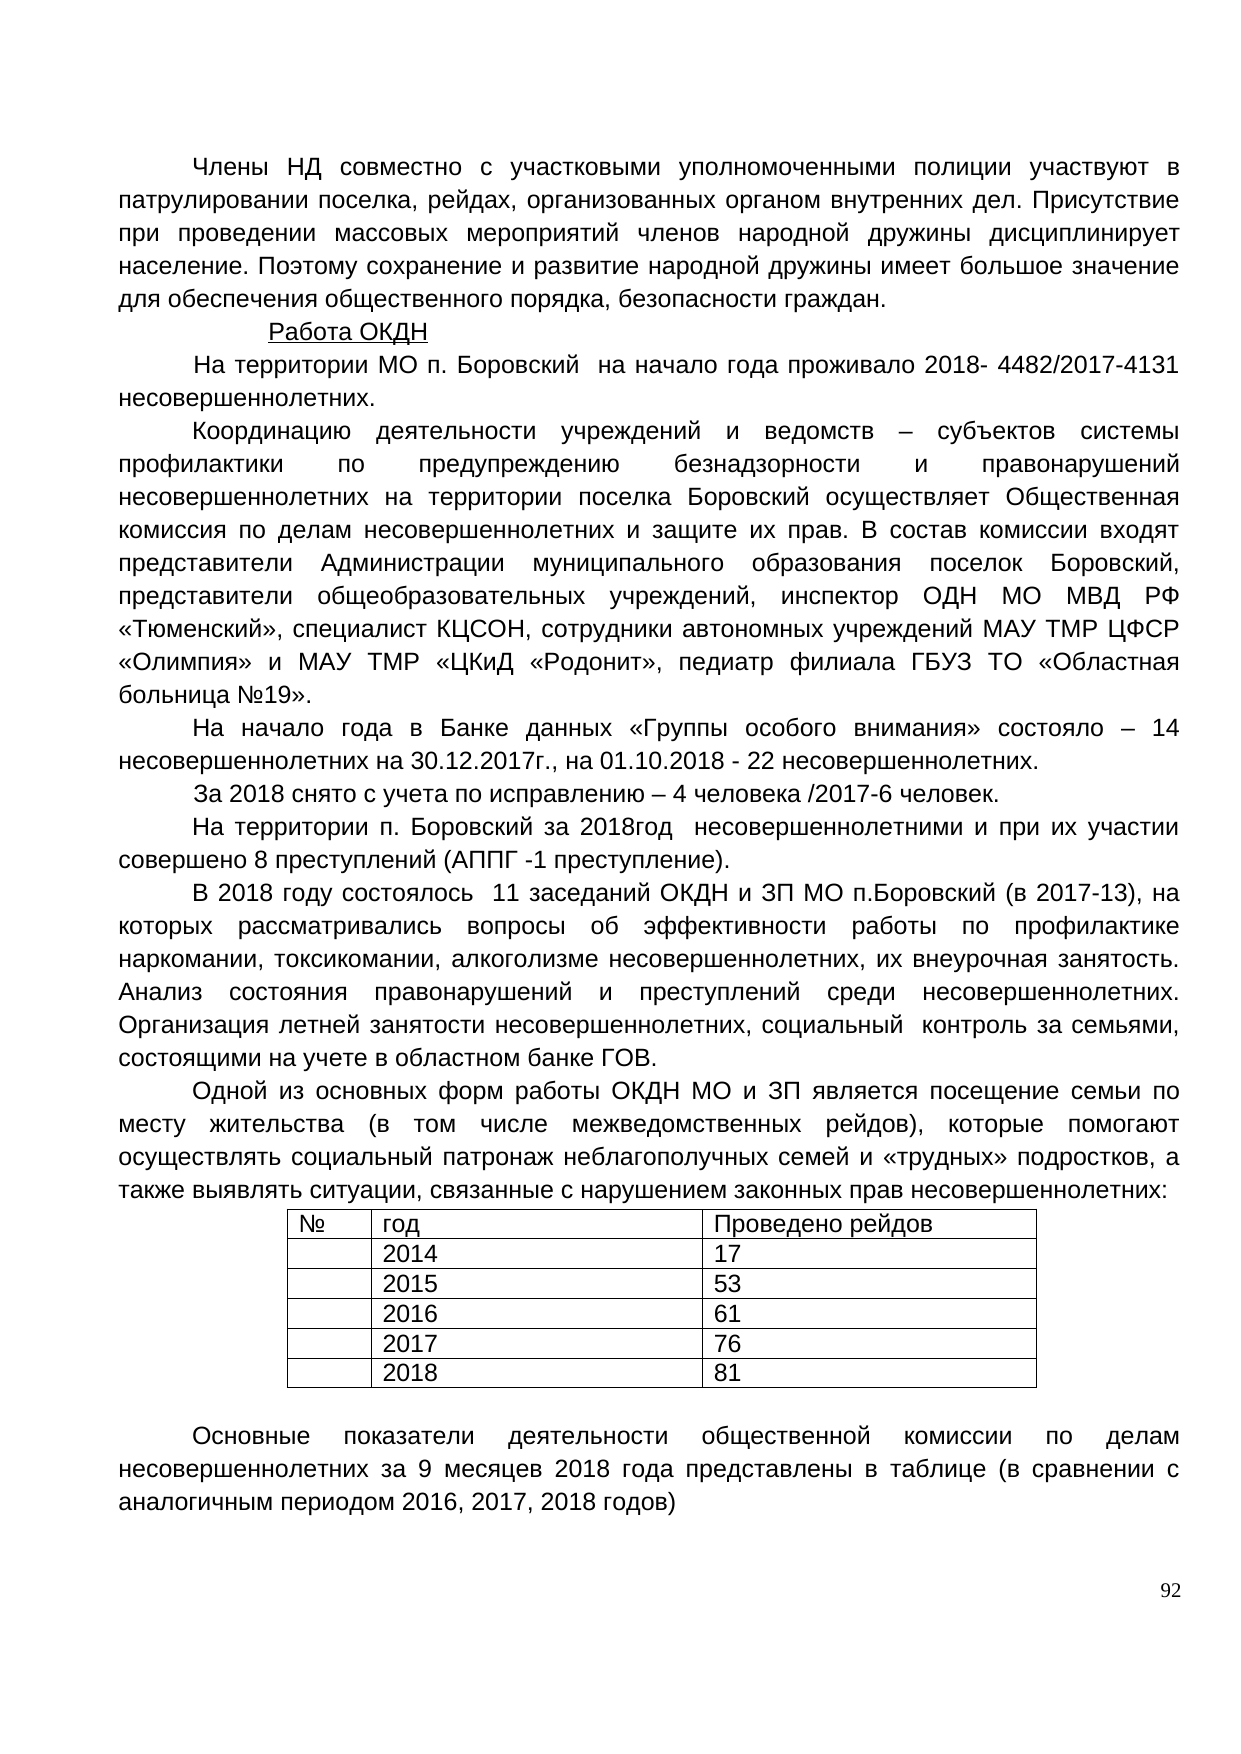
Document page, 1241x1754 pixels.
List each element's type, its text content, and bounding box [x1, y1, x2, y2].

text На территории МО п. Боровский на начало года проживало 2018- 4482/2017-4131 несовершеннолетних. [118, 350, 1181, 412]
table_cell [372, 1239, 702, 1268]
text Члены НД совместно с участковыми уполномоченными полиции участвуют в патрулировании поселка, рейдах, организованных органом внутренних дел. Присутствие при проведении массовых мероприятий членов народной дружины дисциплинирует население. Поэтому сохранение и развитие народной дружины имеет большое значение для обеспечения общественного порядка, безопасности граждан. [118, 152, 1181, 313]
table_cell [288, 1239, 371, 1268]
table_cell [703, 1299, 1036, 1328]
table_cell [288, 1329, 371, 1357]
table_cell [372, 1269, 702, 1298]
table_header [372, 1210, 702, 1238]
text В 2018 году состоялось 11 заседаний ОКДН и ЗП МО п.Боровский (в 2017-13), на которых рассматривались вопросы об эффективности работы по профилактике наркомании, токсикомании, алкоголизме несовершеннолетних, их внеурочная занятость. Анализ состояния правонарушений и преступлений среди несовершеннолетних. Организация летней занятости несовершеннолетних, социальный контроль за семьями, состоящими на учете в областном банке ГОВ. [118, 878, 1181, 1072]
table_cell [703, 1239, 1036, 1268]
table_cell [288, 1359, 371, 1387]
text За 2018 снято с учета по исправлению – 4 человека /2017-6 человек. [118, 779, 1181, 808]
text Основные показатели деятельности общественной комиссии по делам несовершеннолетних за 9 месяцев 2018 года представлены в таблице (в сравнении с аналогичным периодом 2016, 2017, 2018 годов) [118, 1421, 1181, 1516]
text Работа ОКДН [268, 317, 1181, 346]
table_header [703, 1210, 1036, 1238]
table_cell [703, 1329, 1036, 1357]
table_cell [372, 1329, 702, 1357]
text На начало года в Банке данных «Группы особого внимания» состояло – 14 несовершеннолетних на 30.12.2017г., на 01.10.2018 - 22 несовершеннолетних. [118, 713, 1181, 775]
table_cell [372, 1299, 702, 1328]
text Координацию деятельности учреждений и ведомств – субъектов системы профилактики по предупреждению безнадзорности и правонарушений несовершеннолетних на территории поселка Боровский осуществляет Общественная комиссия по делам несовершеннолетних и защите их прав. В состав комиссии входят представители Администрации муниципального образования поселок Боровский, представители общеобразовательных учреждений, инспектор ОДН МО МВД РФ «Тюменский», специалист КЦСОН, сотрудники автономных учреждений МАУ ТМР ЦФСР «Олимпия» и МАУ ТМР «ЦКиД «Родонит», педиатр филиала ГБУЗ ТО «Областная больница №19». [118, 416, 1181, 709]
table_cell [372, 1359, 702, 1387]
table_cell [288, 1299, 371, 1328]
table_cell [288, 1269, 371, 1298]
text На территории п. Боровский за 2018год несовершеннолетними и при их участии совершено 8 преступлений (АППГ -1 преступление). [118, 812, 1181, 874]
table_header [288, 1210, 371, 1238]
text Одной из основных форм работы ОКДН МО и ЗП является посещение семьи по месту жительства (в том числе межведомственных рейдов), которые помогают осуществлять социальный патронаж неблагополучных семей и «трудных» подростков, а также выявлять ситуации, связанные с нарушением законных прав несовершеннолетних: [118, 1076, 1181, 1204]
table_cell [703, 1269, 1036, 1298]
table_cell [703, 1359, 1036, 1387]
